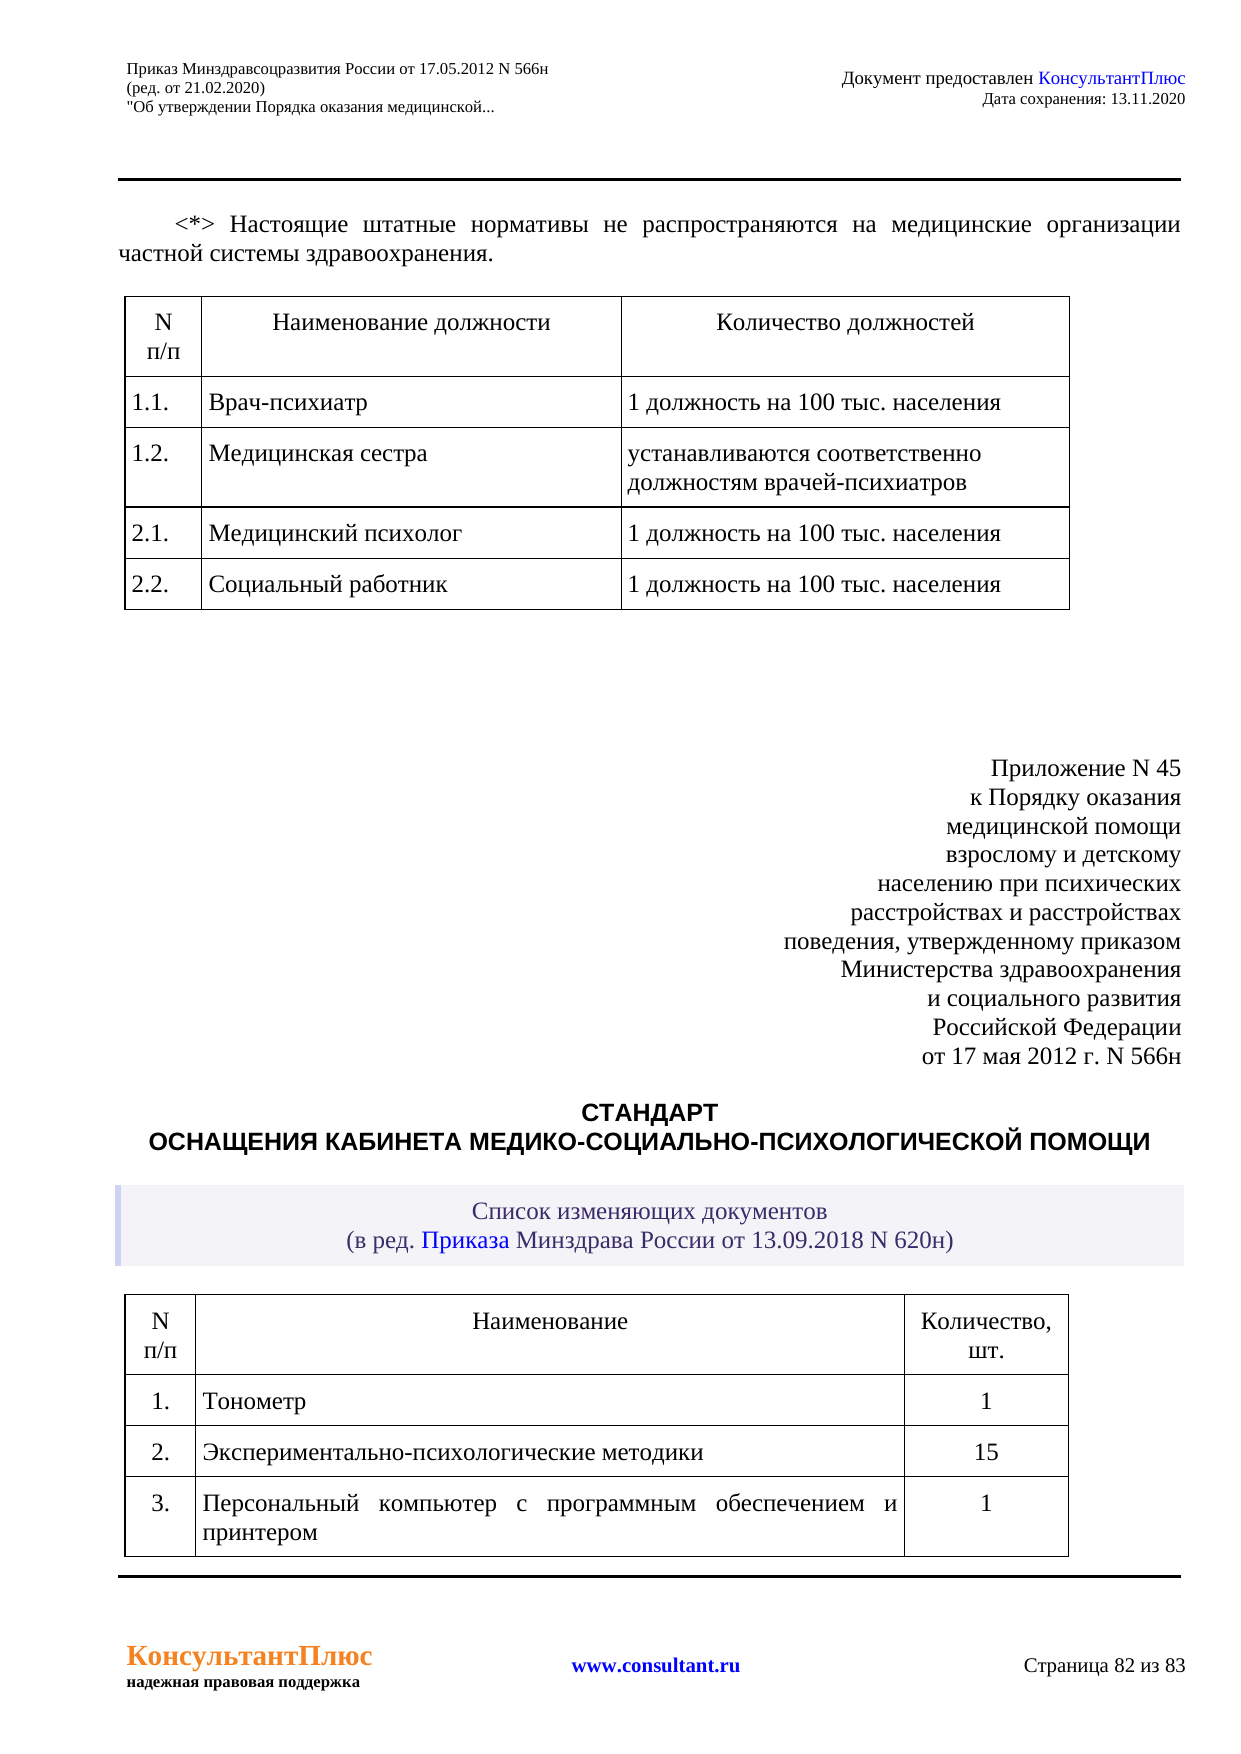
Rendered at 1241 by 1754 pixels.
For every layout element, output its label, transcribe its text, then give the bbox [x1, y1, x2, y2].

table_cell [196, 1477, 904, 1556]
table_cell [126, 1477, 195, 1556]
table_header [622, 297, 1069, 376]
title ОСНАЩЕНИЯ КАБИНЕТА МЕДИКО-СОЦИАЛЬНО-ПСИХОЛОГИЧЕСКОЙ ПОМОЩИ [118, 1127, 1181, 1156]
text и социального развития [118, 983, 1181, 1012]
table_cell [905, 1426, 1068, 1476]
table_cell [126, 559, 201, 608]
text Министерства здравоохранения [118, 954, 1181, 983]
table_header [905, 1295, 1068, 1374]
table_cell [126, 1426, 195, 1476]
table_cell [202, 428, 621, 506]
text Приложение N 45 [118, 753, 1181, 782]
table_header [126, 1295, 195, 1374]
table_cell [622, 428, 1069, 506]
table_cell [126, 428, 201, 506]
text взрослому и детскому [118, 839, 1181, 868]
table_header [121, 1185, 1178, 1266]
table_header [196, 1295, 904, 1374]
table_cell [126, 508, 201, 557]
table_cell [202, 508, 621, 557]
text населению при психических [118, 868, 1181, 897]
title СТАНДАРТ [118, 1098, 1181, 1127]
text поведения, утвержденному приказом [118, 926, 1181, 954]
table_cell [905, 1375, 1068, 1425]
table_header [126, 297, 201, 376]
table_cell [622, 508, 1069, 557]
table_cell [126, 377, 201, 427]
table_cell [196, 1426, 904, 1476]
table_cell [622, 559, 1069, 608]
text от 17 мая 2012 г. N 566н [118, 1041, 1181, 1069]
text к Порядку оказания [118, 782, 1181, 811]
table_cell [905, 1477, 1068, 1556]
text Российской Федерации [118, 1012, 1181, 1041]
text расстройствах и расстройствах [118, 897, 1181, 926]
text медицинской помощи [118, 811, 1181, 839]
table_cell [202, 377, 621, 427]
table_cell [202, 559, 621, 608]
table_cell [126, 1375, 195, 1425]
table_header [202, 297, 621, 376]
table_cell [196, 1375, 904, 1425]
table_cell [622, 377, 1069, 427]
text <*> Настоящие штатные нормативы не распространяются на медицинские организации частной системы здравоохранения. [118, 209, 1181, 267]
